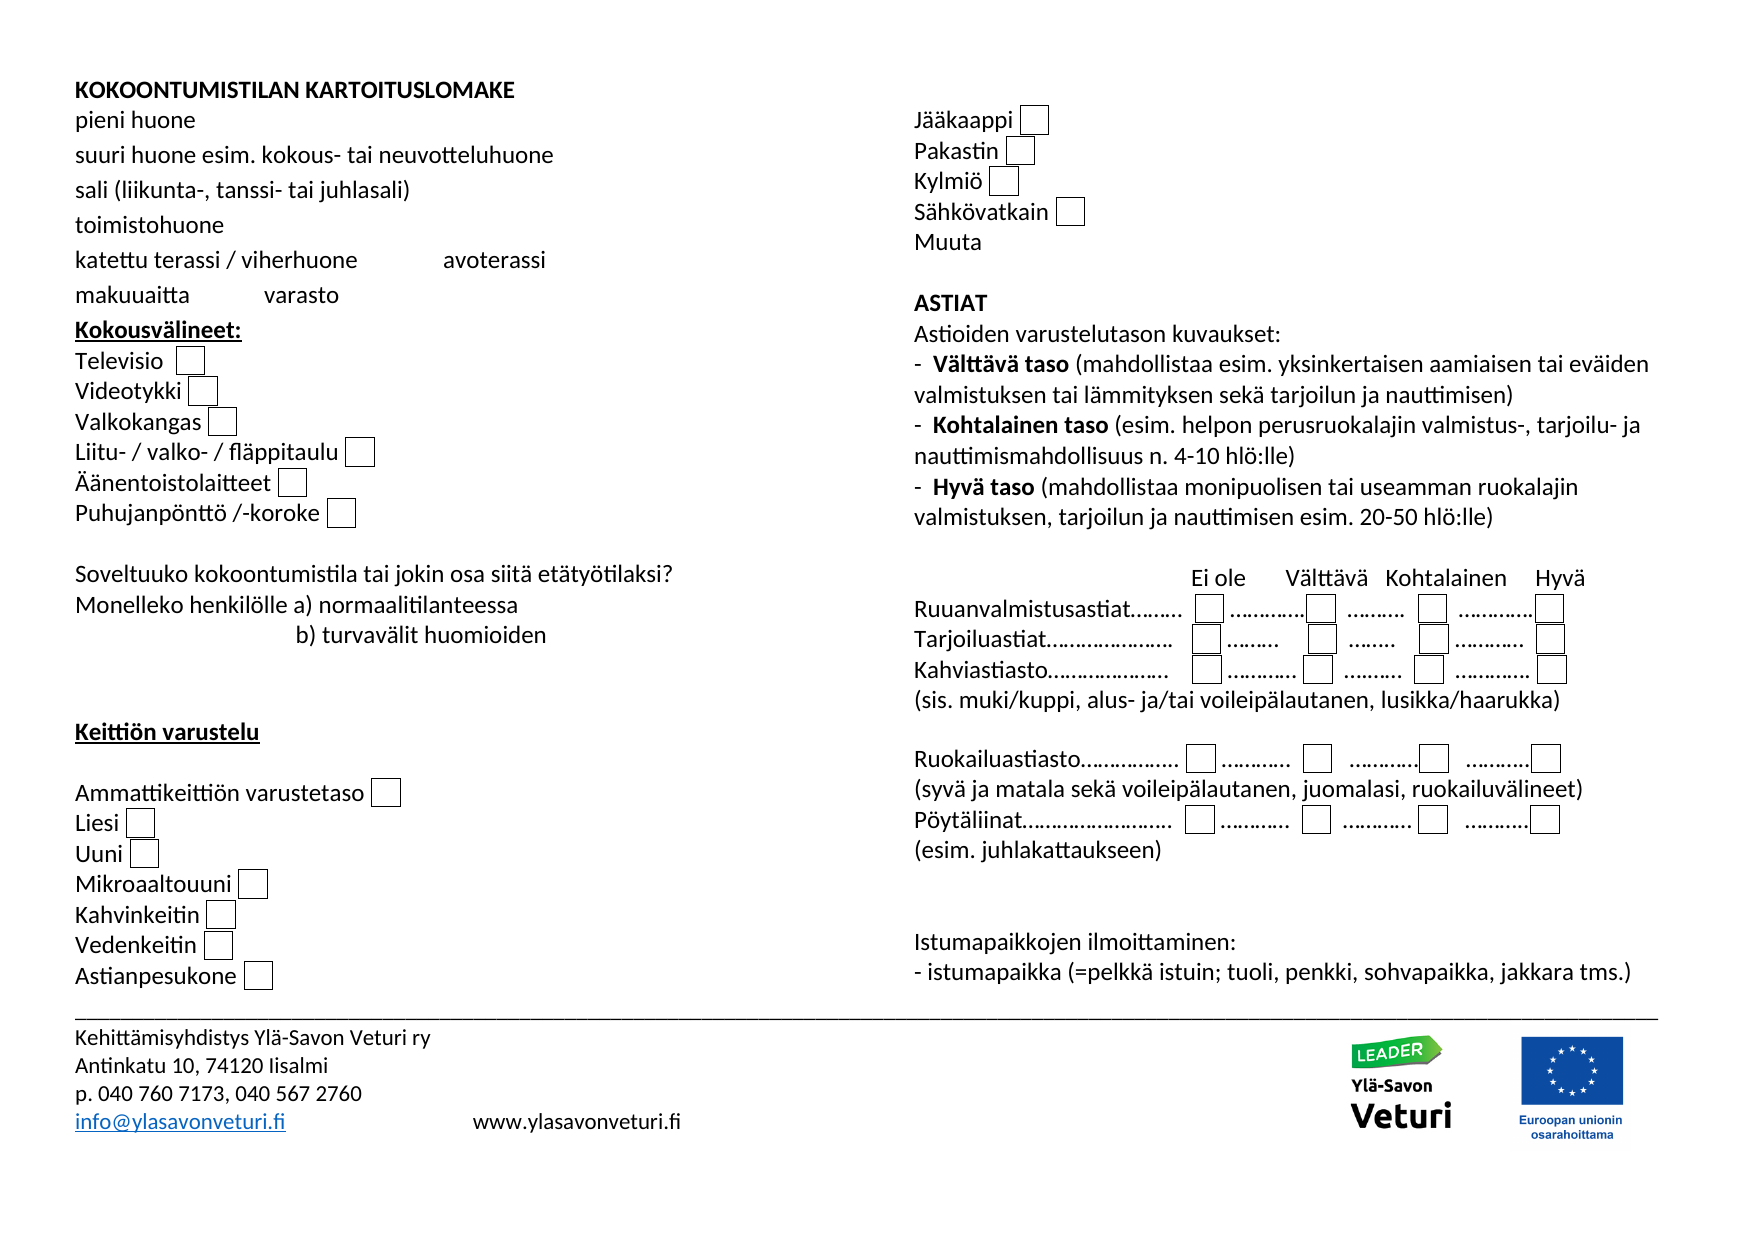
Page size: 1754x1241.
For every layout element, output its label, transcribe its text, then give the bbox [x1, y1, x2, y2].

text Ammattikeittiön varustetaso [75, 777, 840, 807]
text Astioiden varustelutason kuvaukset: [914, 318, 1679, 348]
text Ruokailuastiasto…………….. ………… ………… ……….. (syvä ja matala sekä voileipälautanen, juomalasi, ruokailuvälineet) [914, 743, 1679, 804]
text Pakastin [914, 135, 1679, 165]
text - Hyvä taso (mahdollistaa monipuolisen tai useamman ruokalajin valmistuksen, tarjoilun ja nauttimisen esim. 20-50 hlö:lle) [914, 471, 1679, 532]
text Pöytäliinat…………………….. ………… ………… ……….. (esim. juhlakattaukseen) [914, 804, 1679, 865]
text makuuaitta varasto [75, 279, 840, 310]
text - istumapaikka (=pelkkä istuin; tuoli, penkki, sohvapaikka, jakkara tms.) [914, 956, 1679, 987]
picture [1509, 1025, 1632, 1150]
text Vedenkeitin [75, 929, 840, 960]
picture [1340, 1025, 1459, 1144]
text Valkokangas [75, 406, 840, 436]
text sali (liikunta-, tanssi- tai juhlasali) [75, 174, 840, 205]
text Liesi [75, 807, 840, 838]
text Kahvinkeitin [75, 899, 840, 929]
text Mikroaaltouuni [75, 868, 840, 899]
text pieni huone suuri huone esim. kokous- tai neuvotteluhuone [75, 104, 840, 170]
text Kokousvälineet: [75, 314, 840, 345]
text - Välttävä taso (mahdollistaa esim. yksinkertaisen aamiaisen tai eväiden valmistuksen tai lämmityksen sekä tarjoilun ja nauttimisen) [914, 348, 1679, 409]
text toimistohuone [75, 209, 840, 240]
text Keittiön varustelu [75, 716, 840, 746]
text Jääkaappi [914, 104, 1679, 135]
text Tarjoiluastiat…………………. ……… …….. ………… [914, 623, 1679, 654]
text Sähkövatkain [914, 196, 1679, 226]
text Videotykki [75, 375, 840, 406]
text ASTIAT [914, 287, 1679, 318]
text Soveltuuko kokoontumistila tai jokin osa siitä etätyötilaksi? [75, 558, 840, 589]
text Liitu- / valko- / fläppitaulu [75, 436, 840, 467]
text Ei ole Välttävä Kohtalainen Hyvä [914, 532, 1679, 593]
text Istumapaikkojen ilmoittaminen: [914, 926, 1679, 956]
text Televisio [75, 345, 840, 375]
text Muuta [914, 226, 1679, 257]
text Monelleko henkilölle a) normaalitilanteessa b) turvavälit huomioiden [75, 589, 840, 650]
text Kahviastiasto………………… ………… ….…… …………. (sis. muki/kuppi, alus- ja/tai voileipälautanen, lusikka/haarukka) [914, 654, 1679, 743]
text - Kohtalainen taso (esim. helpon perusruokalajin valmistus-, tarjoilu- ja nauttimismahdollisuus n. 4-10 hlö:lle) [914, 409, 1679, 471]
text Ruuanvalmistusastiat……… …………. ………. …………. [914, 593, 1679, 623]
text katettu terassi / viherhuone avoterassi [75, 244, 840, 275]
text Uuni [75, 838, 840, 868]
text Puhujanpönttö /-koroke [75, 497, 840, 528]
text Kylmiö [914, 165, 1679, 196]
text Äänentoistolaitteet [75, 467, 840, 497]
text Astianpesukone [75, 960, 840, 991]
